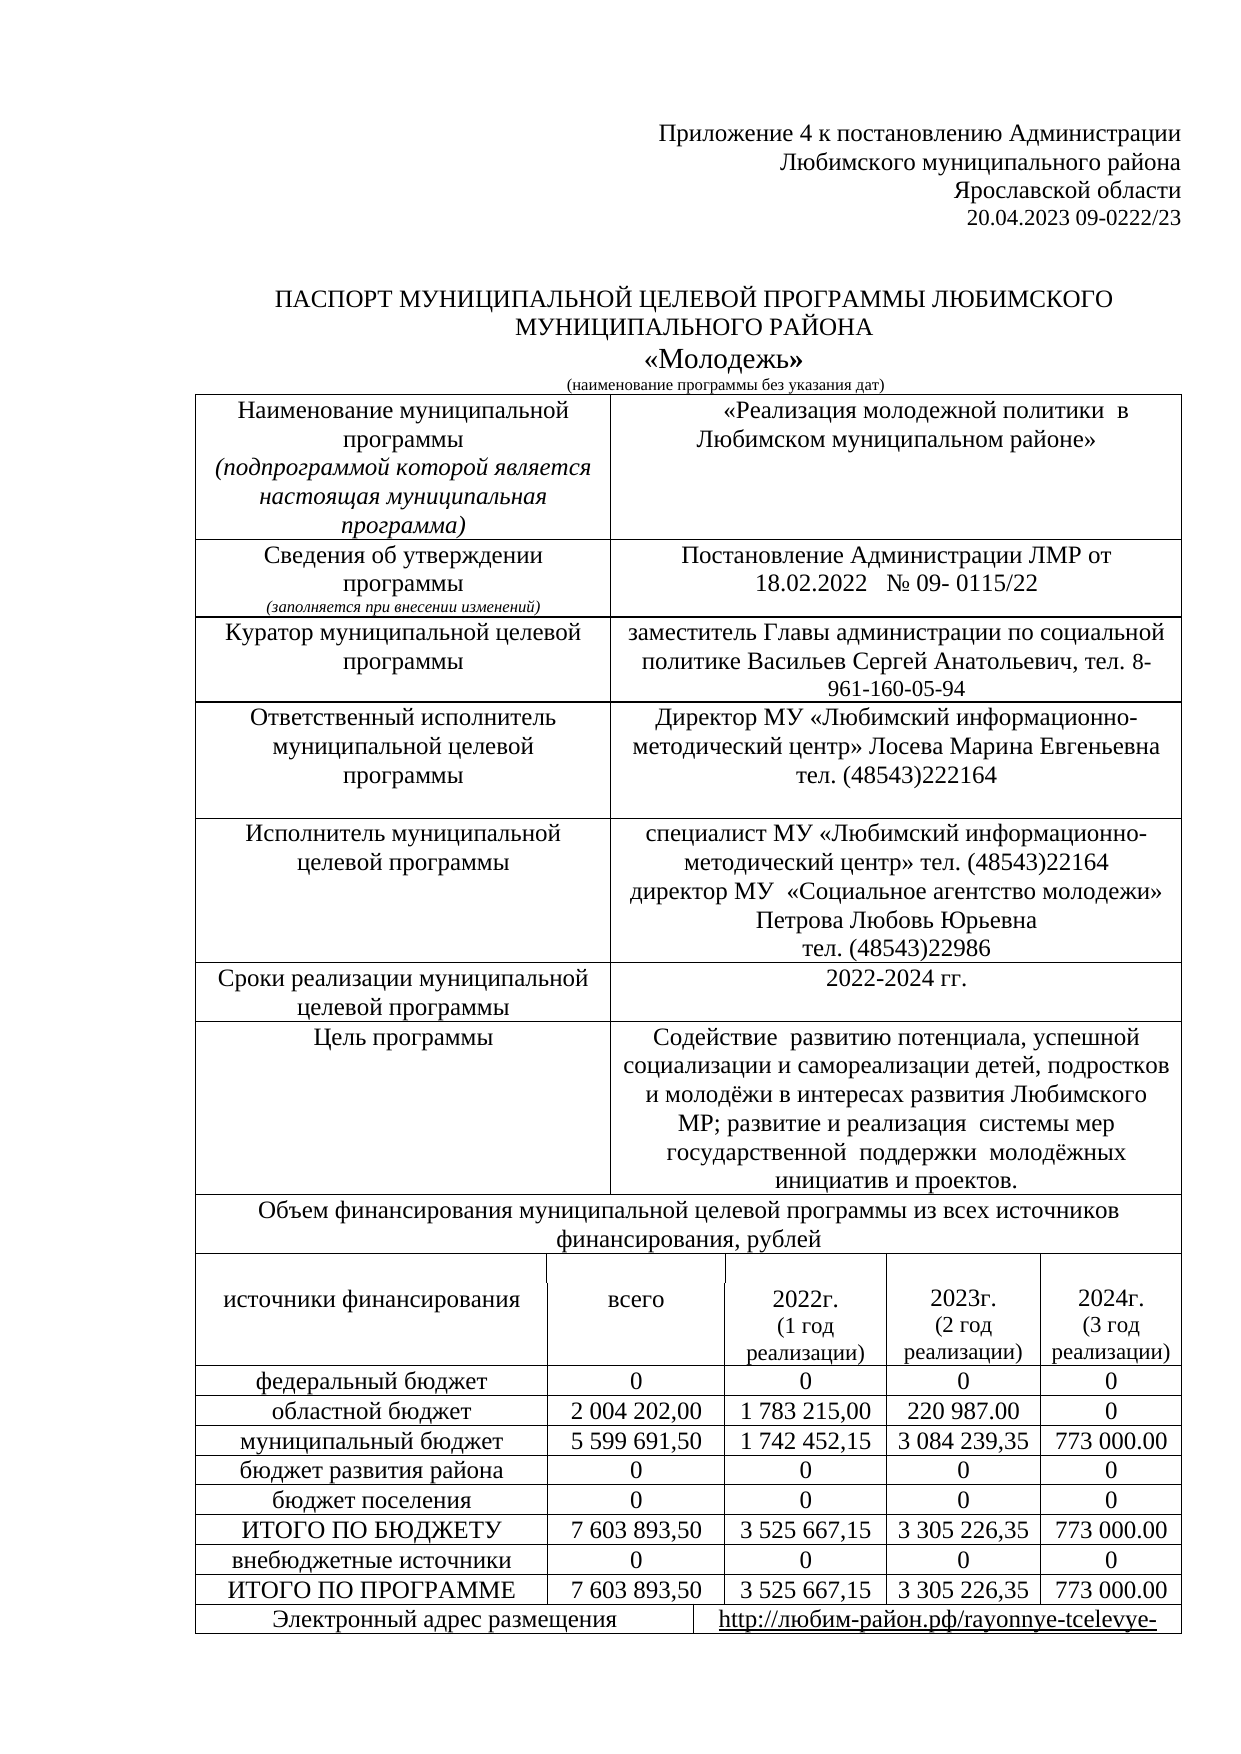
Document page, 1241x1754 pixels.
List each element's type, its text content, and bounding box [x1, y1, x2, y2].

table_cell 3 084 239,35 [887, 1426, 1040, 1454]
table_cell 3 305 226,35 [887, 1575, 1040, 1603]
table_cell 0 [548, 1456, 724, 1484]
table_cell 0 [725, 1366, 886, 1395]
table_header «Реализация молодежной политики в Любимском муниципальном районе» [611, 395, 1181, 539]
table_cell Директор МУ «Любимский информационно-методический центр» Лосева Марина Евгеньевна тел. (48543)222164 [611, 703, 1181, 817]
table_cell [196, 1254, 546, 1283]
table_cell специалист МУ «Любимский информационно-методический центр» тел. (48543)22164 директор МУ «Социальное агентство молодежи» Петрова Любовь Юрьевна тел. (48543)22986 [611, 819, 1181, 962]
text «Молодежь» [207, 341, 1181, 375]
table_cell 3 305 226,35 [887, 1515, 1040, 1544]
table_cell 0 [1041, 1545, 1181, 1574]
table_cell источники финансирования [196, 1283, 547, 1365]
table_cell внебюджетные источники [196, 1545, 547, 1574]
table_cell Ответственный исполнитель муниципальной целевой программы [196, 703, 610, 817]
table_cell 7 603 893,50 [548, 1575, 724, 1603]
text ПАСПОРТ МУНИЦИПАЛЬНОЙ ЦЕЛЕВОЙ ПРОГРАММЫ ЛЮБИМСКОГО МУНИЦИПАЛЬНОГО РАЙОНА [207, 284, 1181, 341]
table_cell Объем финансирования муниципальной целевой программы из всех источников финансирования, рублей [196, 1195, 1181, 1253]
table_cell 0 [1041, 1366, 1181, 1395]
table_cell 7 603 893,50 [548, 1515, 724, 1544]
table_cell [726, 1254, 886, 1283]
table_cell ИТОГО ПО БЮДЖЕТУ [196, 1515, 547, 1544]
table_cell 1 742 452,15 [725, 1426, 886, 1454]
table_cell 2 004 202,00 [548, 1396, 724, 1425]
table_cell 5 599 691,50 [548, 1426, 724, 1454]
table_cell 773 000.00 [1041, 1575, 1181, 1603]
table_cell 0 [887, 1456, 1040, 1484]
table_cell 0 [725, 1456, 886, 1484]
table_cell Постановление Администрации ЛМР от 18.02.2022 № 09- 0115/22 [611, 540, 1181, 616]
table_cell всего [548, 1283, 724, 1365]
table_cell [547, 1254, 725, 1283]
table_cell 2022г. (1 год реализации) [725, 1283, 886, 1365]
table_cell 0 [725, 1485, 886, 1514]
table_cell 0 [1041, 1485, 1181, 1514]
text Любимского муниципального района [207, 147, 1181, 176]
table_cell 0 [548, 1485, 724, 1514]
table_cell Сроки реализации муниципальной целевой программы [196, 963, 610, 1021]
table_cell 0 [887, 1485, 1040, 1514]
text 20.04.2023 09-0222/23 [207, 204, 1181, 231]
table_cell бюджет развития района [196, 1456, 547, 1484]
table_cell муниципальный бюджет [196, 1426, 547, 1454]
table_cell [196, 1605, 693, 1633]
table_cell ИТОГО ПО ПРОГРАММЕ [196, 1575, 547, 1603]
table_cell 220 987.00 [887, 1396, 1040, 1425]
table_cell Цель программы [196, 1022, 610, 1194]
table_cell 0 [548, 1545, 724, 1574]
table_cell Куратор муниципальной целевой программы [196, 618, 610, 701]
table_cell 2023г. (2 год реализации) [887, 1254, 1040, 1365]
text Приложение 4 к постановлению Администрации [207, 118, 1181, 147]
table_cell Содействие развитию потенциала, успешной социализации и самореализации детей, подростков и молодёжи в интересах развития Любимского МР; развитие и реализация системы мер государственной поддержки молодёжных инициатив и проектов. [611, 1022, 1181, 1194]
table_cell 0 [548, 1366, 724, 1395]
table_cell 773 000.00 [1041, 1515, 1181, 1544]
table_cell областной бюджет [196, 1396, 547, 1425]
text Ярославской области [207, 176, 1181, 204]
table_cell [694, 1605, 1181, 1633]
table_cell 773 000.00 [1041, 1426, 1181, 1454]
table_cell заместитель Главы администрации по социальной политике Васильев Сергей Анатольевич, тел. 8-961-160-05-94 [611, 618, 1181, 701]
table_cell 2022-2024 гг. [611, 963, 1181, 1021]
table_cell Исполнитель муниципальной целевой программы [196, 819, 610, 962]
table_cell 0 [887, 1366, 1040, 1395]
table_cell 3 525 667,15 [725, 1515, 886, 1544]
table_cell 1 783 215,00 [725, 1396, 886, 1425]
table_cell 0 [1041, 1456, 1181, 1484]
table_cell 2024г. (3 год реализации) [1041, 1254, 1181, 1365]
table_cell 3 525 667,15 [725, 1575, 886, 1603]
table_cell Сведения об утверждении программы (заполняется при внесении изменений) [196, 540, 610, 616]
table_cell 0 [1041, 1396, 1181, 1425]
table_cell бюджет поселения [196, 1485, 547, 1514]
table_cell федеральный бюджет [196, 1366, 547, 1395]
table_header Наименование муниципальной программы (подпрограммой которой является настоящая муниципальная программа) [196, 395, 610, 539]
text (наименование программы без указания дат) [207, 375, 1181, 394]
table_cell 0 [725, 1545, 886, 1574]
table_cell 0 [887, 1545, 1040, 1574]
